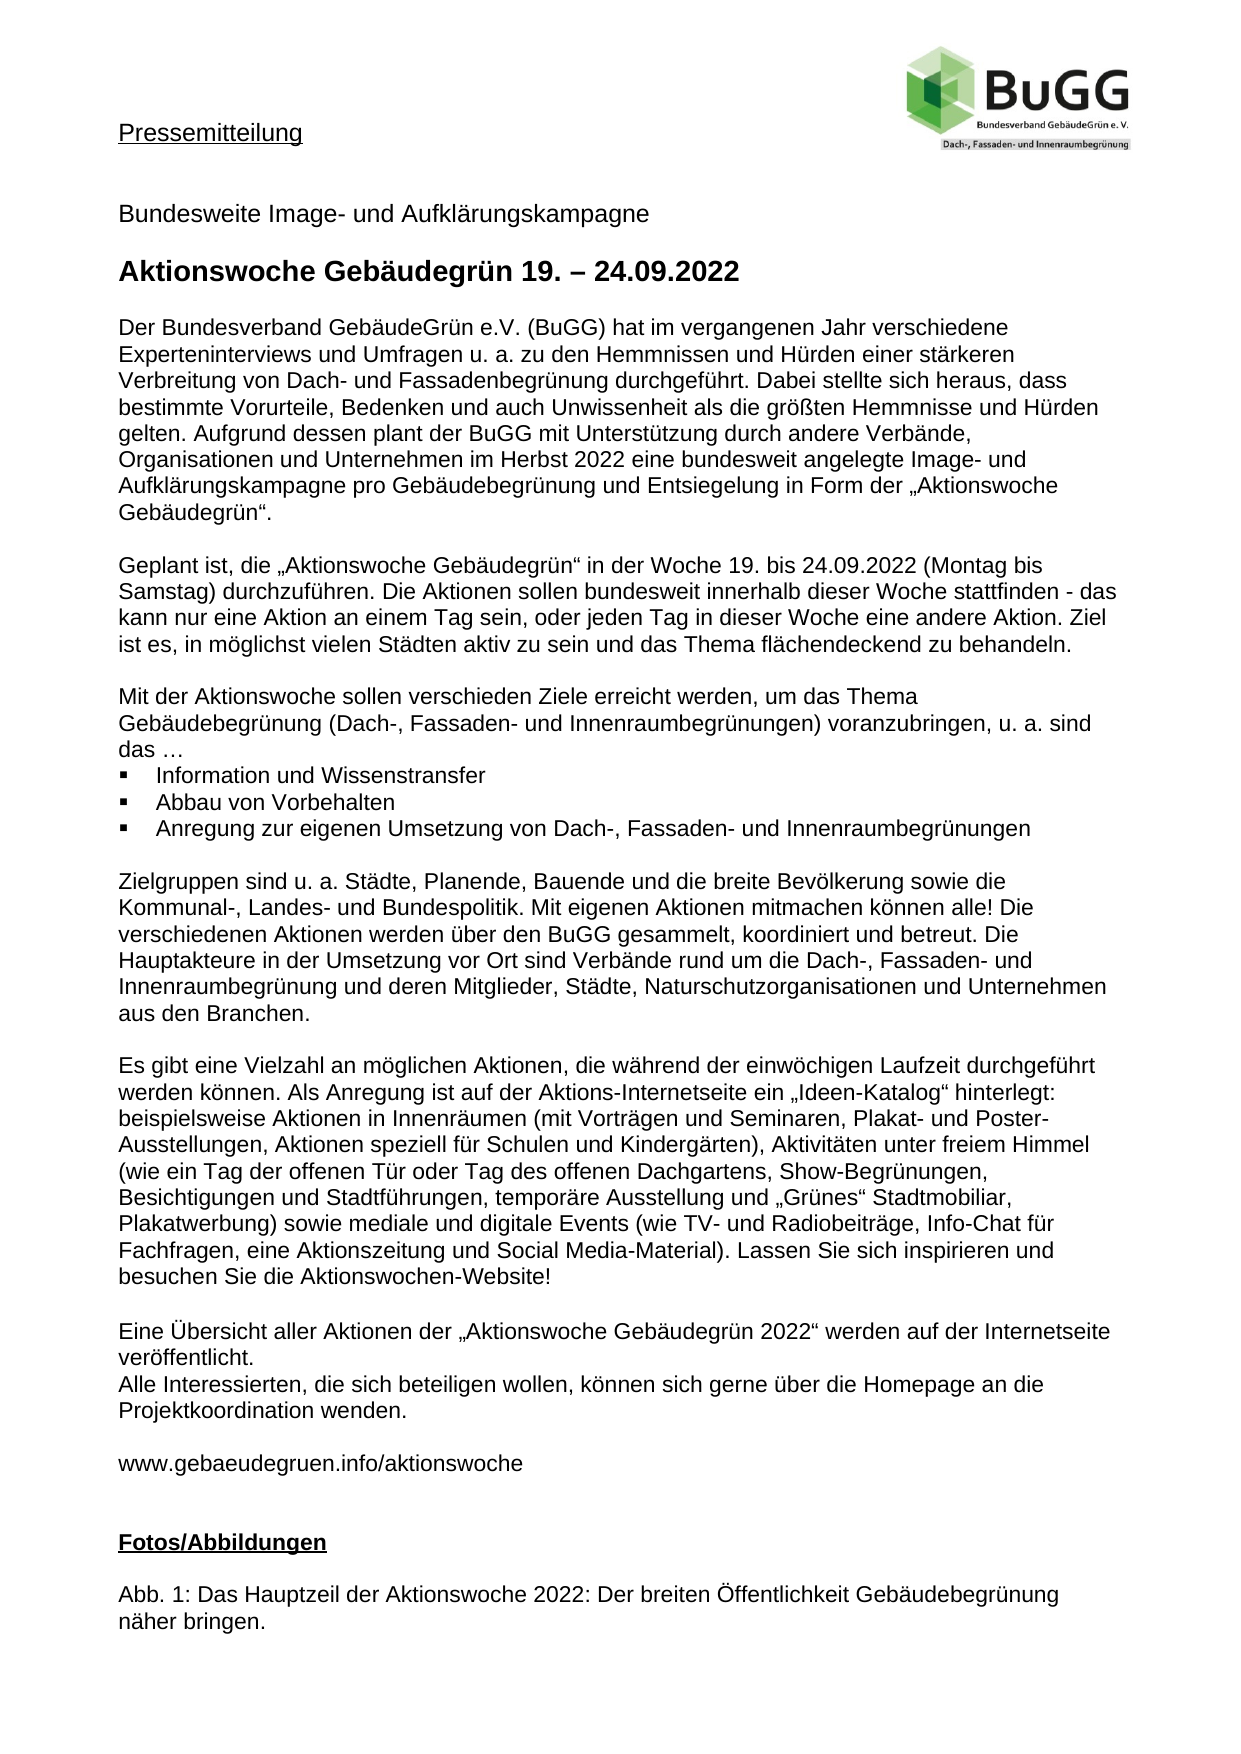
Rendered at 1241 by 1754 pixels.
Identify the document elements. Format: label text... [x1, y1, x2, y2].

text beispielsweise Aktionen in Innenräumen (mit Vorträgen und Seminaren, Plakat- und Poster-Ausstellungen, Aktionen speziell für Schulen und Kindergärten), Aktivitäten unter freiem Himmel (wie ein Tag der offenen Tür oder Tag des offenen Dachgartens, Show-Begrünungen, Besichtigungen und Stadtführungen, temporäre Ausstellung und „Grünes“ Stadtmobiliar, Plakatwerbung) sowie mediale und digitale Events (wie TV- und Radiobeiträge, Info-Chat für Fachfragen, eine Aktionszeitung und Social Media-Material). Lassen Sie sich inspirieren und besuchen Sie die Aktionswochen-Website! [118, 1105, 1122, 1289]
text Pressemitteilung [118, 118, 896, 147]
text www.gebaeudegruen.info/aktionswoche [118, 1450, 1122, 1476]
text Geplant ist, die „Aktionswoche Gebäudegrün“ in der Woche 19. bis 24.09.2022 (Montag bis Samstag) durchzuführen. Die Aktionen sollen bundesweit innerhalb dieser Woche stattfinden - das kann nur eine Aktion an einem Tag sein, oder jeden Tag in dieser Woche eine andere Aktion. Ziel ist es, in möglichst vielen Städten aktiv zu sein und das Thema flächendeckend zu behandeln. [118, 552, 1122, 657]
text Alle Interessierten, die sich beteiligen wollen, können sich gerne über die Homepage an die Projektkoordination wenden. [118, 1371, 1122, 1423]
text Aktionswoche Gebäudegrün 19. – 24.09.2022 [118, 254, 1122, 288]
picture [896, 43, 1140, 154]
text Es gibt eine Vielzahl an möglichen Aktionen, die während der einwöchigen Laufzeit durchgeführt werden können. Als Anregung ist auf der Aktions-Internetseite ein „Ideen-Katalog“ hinterlegt: [118, 1052, 1122, 1105]
text Zielgruppen sind u. a. Städte, Planende, Bauende und die breite Bevölkerung sowie die Kommunal-, Landes- und Bundespolitik. Mit eigenen Aktionen mitmachen können alle! Die verschiedenen Aktionen werden über den BuGG gesammelt, koordiniert und betreut. Die Hauptakteure in der Umsetzung vor Ort sind Verbände rund um die Dach-, Fassaden- und Innenraumbegrünung und deren Mitglieder, Städte, Naturschutzorganisationen und Unternehmen aus den Branchen. [118, 868, 1122, 1026]
text Bundesweite Image- und Aufklärungskampagne [118, 199, 1122, 228]
text Eine Übersicht aller Aktionen der „Aktionswoche Gebäudegrün 2022“ werden auf der Internetseite veröffentlicht. [118, 1318, 1122, 1371]
list Anregung zur eigenen Umsetzung von Dach-, Fassaden- und Innenraumbegrünungen [118, 815, 1122, 841]
list Information und Wissenstransfer [118, 762, 1122, 789]
text Abb. 1: Das Hauptzeil der Aktionswoche 2022: Der breiten Öffentlichkeit Gebäudebegrünung näher bringen. [118, 1581, 1122, 1634]
text Mit der Aktionswoche sollen verschieden Ziele erreicht werden, um das Thema Gebäudebegrünung (Dach-, Fassaden- und Innenraumbegrünungen) voranzubringen, u. a. sind das … [118, 683, 1122, 762]
text Fotos/Abbildungen [118, 1529, 1122, 1555]
list Abbau von Vorbehalten [118, 789, 1122, 815]
text Der Bundesverband GebäudeGrün e.V. (BuGG) hat im vergangenen Jahr verschiedene Experteninterviews und Umfragen u. a. zu den Hemmnissen und Hürden einer stärkeren Verbreitung von Dach- und Fassadenbegrünung durchgeführt. Dabei stellte sich heraus, dass bestimmte Vorurteile, Bedenken und auch Unwissenheit als die größten Hemmnisse und Hürden gelten. Aufgrund dessen plant der BuGG mit Unterstützung durch andere Verbände, Organisationen und Unternehmen im Herbst 2022 eine bundesweit angelegte Image- und Aufklärungskampagne pro Gebäudebegrünung und Entsiegelung in Form der „Aktionswoche Gebäudegrün“. [118, 314, 1122, 525]
